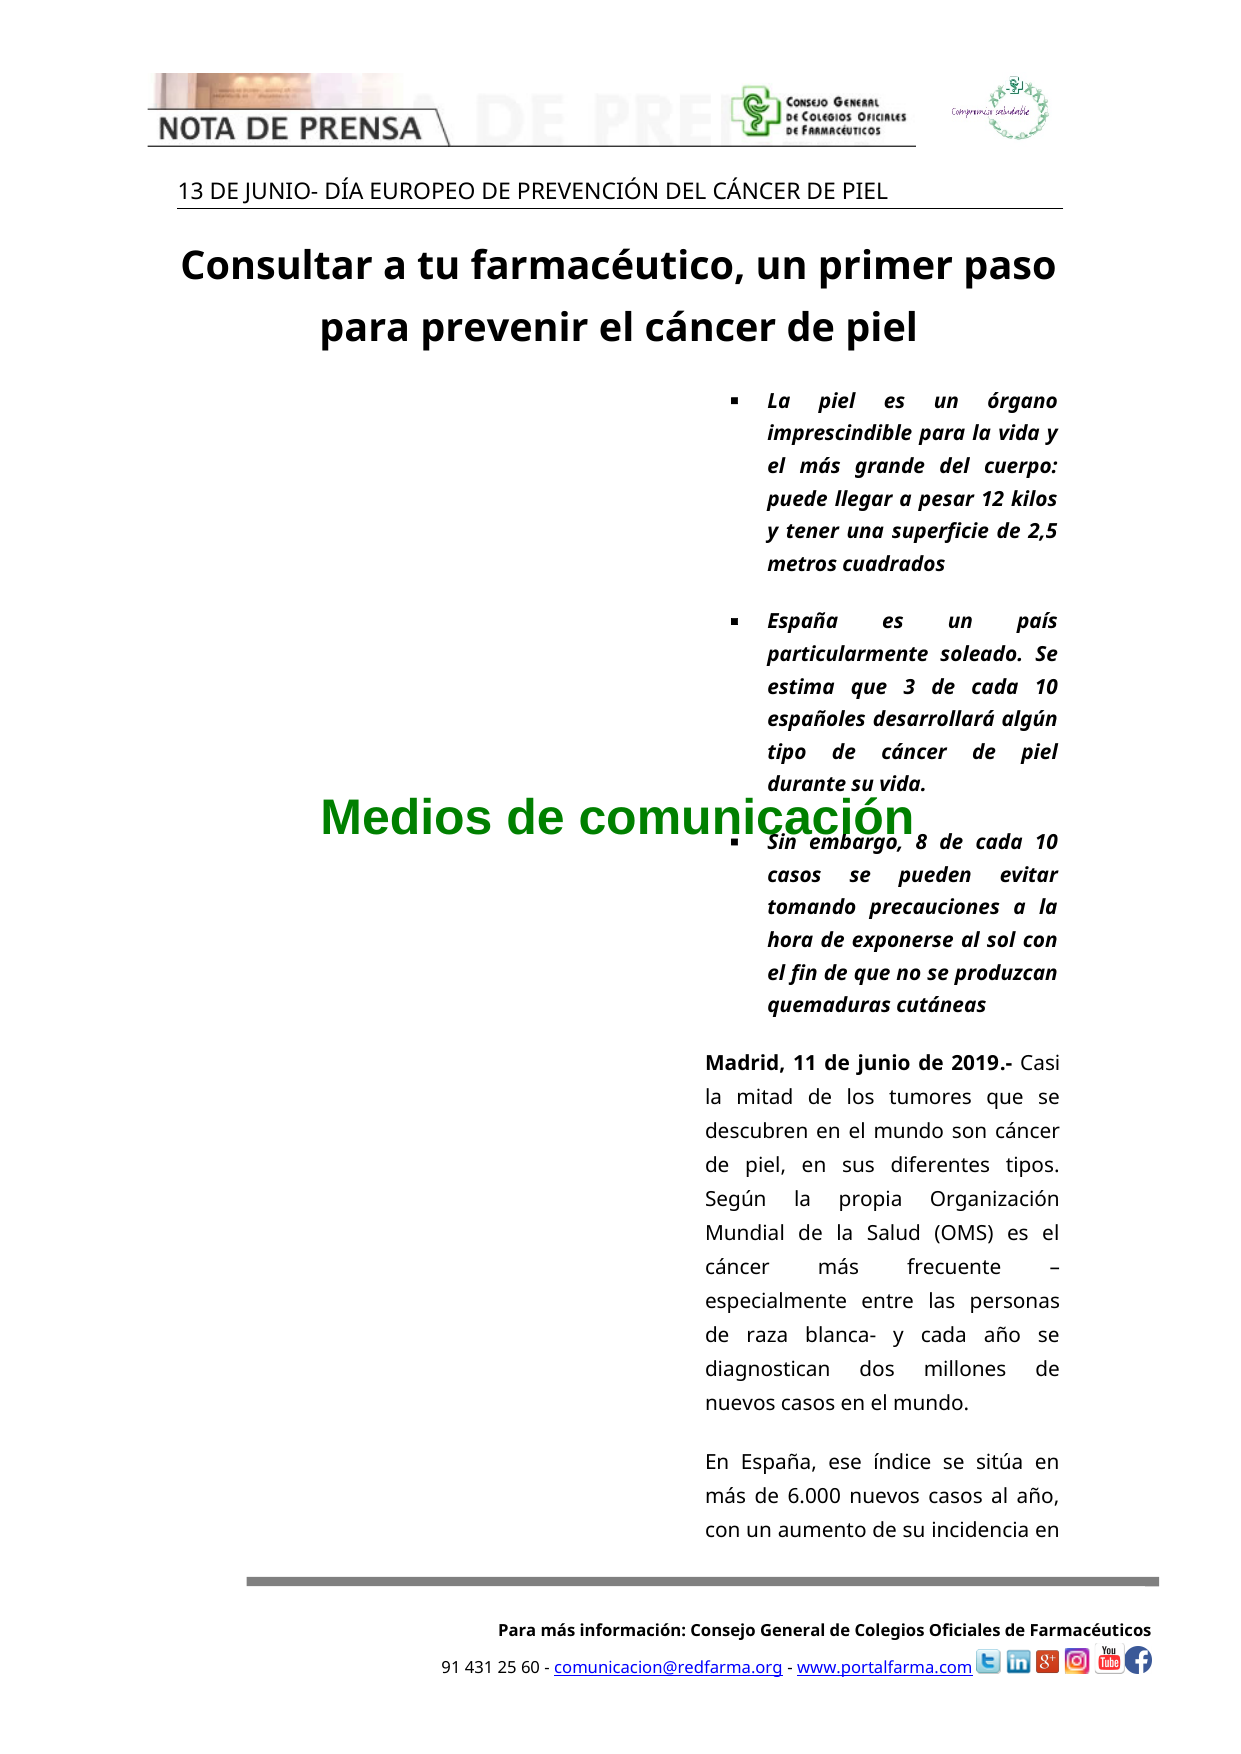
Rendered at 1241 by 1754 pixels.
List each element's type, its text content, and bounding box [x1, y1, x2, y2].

picture [1094, 1643, 1152, 1674]
picture [1035, 1649, 1060, 1674]
picture [935, 72, 1078, 147]
picture [147, 73, 916, 147]
list Sin embargo, 8 de cada 10 casos se pueden evitar tomando precauciones a la hora de exponerse al sol con el fin de que no se produzcan quemaduras cutáneas [202, 827, 1060, 1019]
text Consultar a tu farmacéutico, un primer paso para prevenir el cáncer de piel [177, 237, 1060, 353]
picture [1006, 1649, 1031, 1674]
list España es un país particularmente soleado. Se estima que 3 de cada 10 españoles desarrollará algún tipo de cáncer de piel durante su vida. [202, 607, 1060, 798]
list La piel es un órgano imprescindible para la vida y el más grande del cuerpo: puede llegar a pesar 12 kilos y tener una superficie de 2,5 metros cuadrados [202, 386, 1060, 577]
picture [976, 1649, 1001, 1674]
text 13 DE JUNIO- DÍA EUROPEO DE PREVENCIÓN DEL CÁNCER DE PIEL [177, 175, 1063, 208]
picture [1064, 1648, 1090, 1674]
text Madrid, 11 de junio de 2019.- Casi la mitad de los tumores que se descubren en el mundo son cáncer de piel, en sus diferentes tipos. Según la propia Organización Mundial de la Salud (OMS) es el cáncer más frecuente –especialmente entre las personas de raza blanca- y cada año se diagnostican dos millones de nuevos casos en el mundo. [177, 1048, 1060, 1417]
